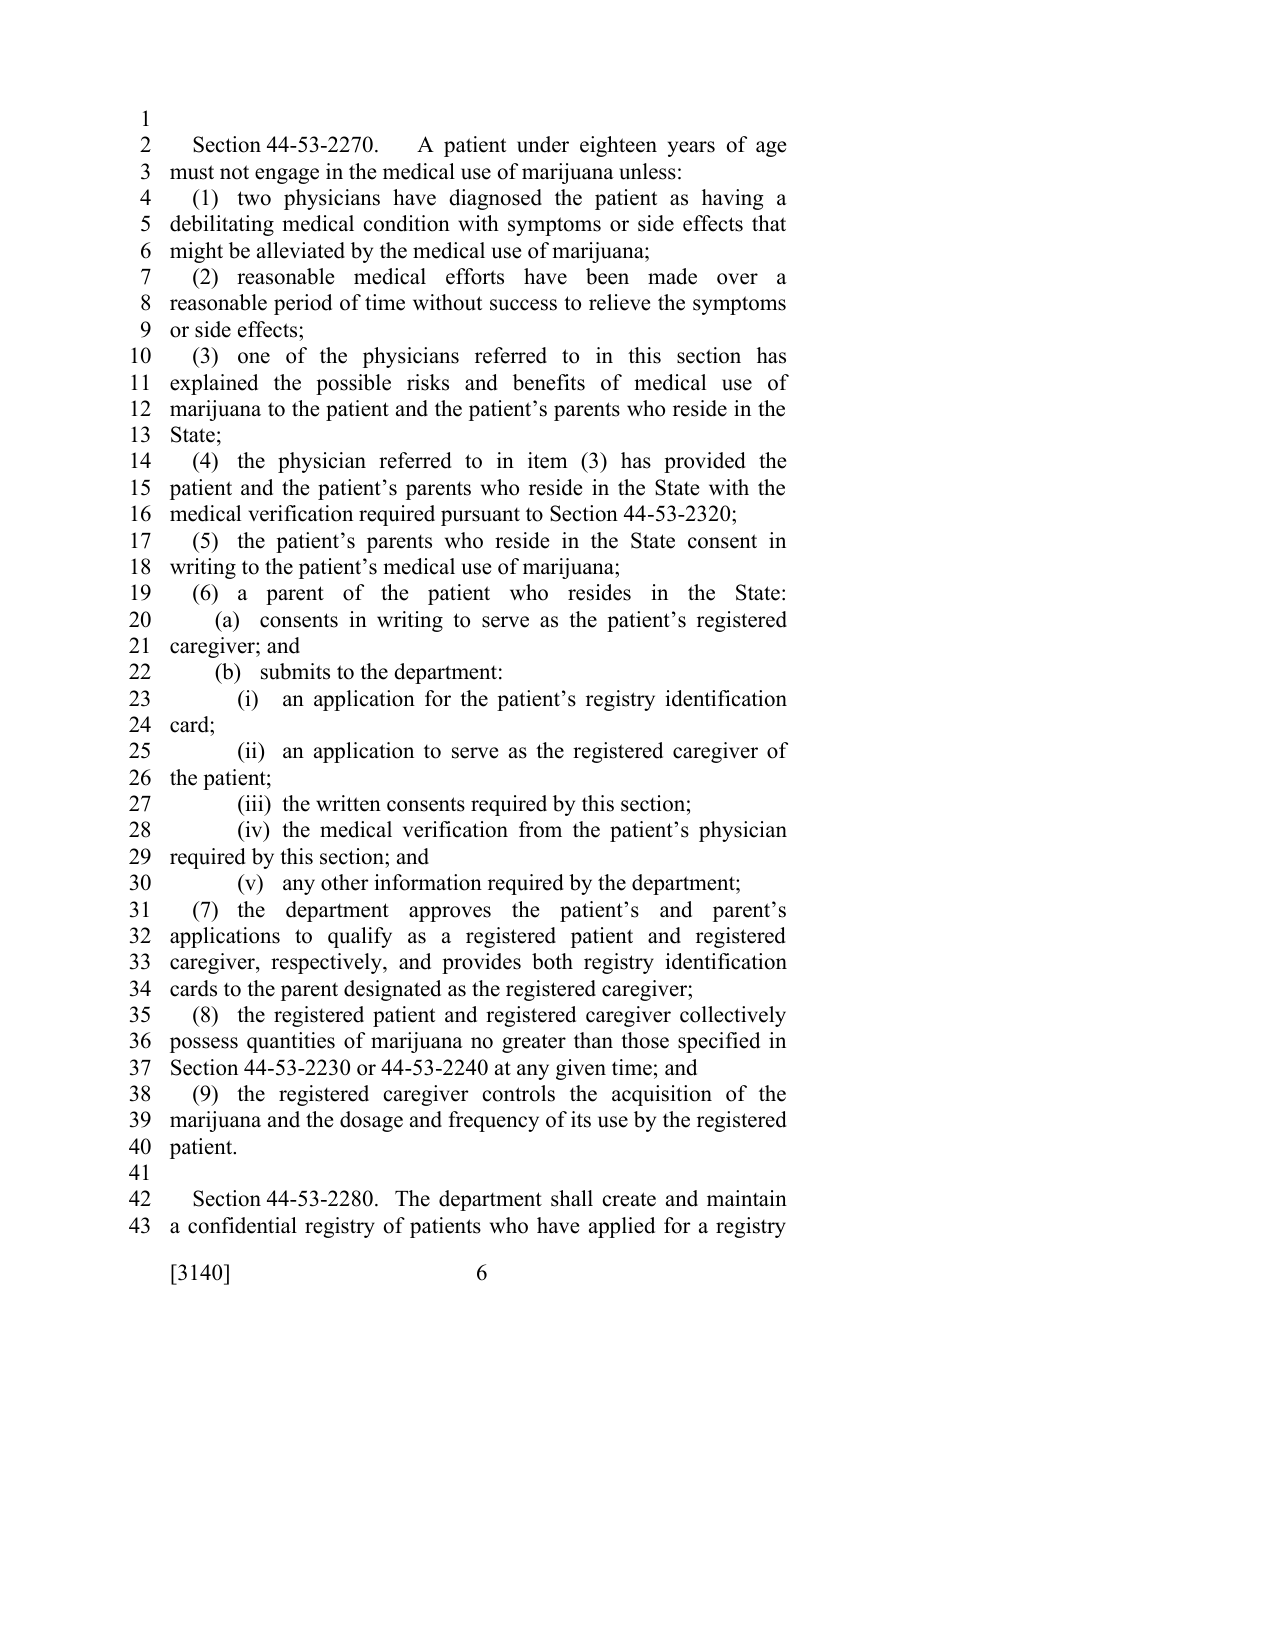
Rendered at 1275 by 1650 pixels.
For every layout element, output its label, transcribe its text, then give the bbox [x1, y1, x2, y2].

text (iv) the medical verification from the patient’s physician required by this section; and [169, 817, 787, 869]
text (6) a parent of the patient who resides in the State: (a) consents in writing to serve as the patient’s registered caregiver; and [169, 579, 787, 658]
text (b) submits to the department: [169, 658, 787, 685]
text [169, 1186, 787, 1238]
text (2) reasonable medical efforts have been made over a reasonable period of time without success to relieve the symptoms or side effects; [169, 263, 787, 342]
text (i) an application for the patient’s registry identification card; [169, 685, 787, 737]
text (3) one of the physicians referred to in this section has explained the possible risks and benefits of medical use of marijuana to the patient and the patient’s parents who reside in the State; [169, 342, 787, 448]
text (7) the department approves the patient’s and parent’s applications to qualify as a registered patient and registered caregiver, respectively, and provides both registry identification cards to the parent designated as the registered caregiver; [169, 896, 787, 1001]
text (9) the registered caregiver controls the acquisition of the marijuana and the dosage and frequency of its use by the registered patient. [169, 1080, 787, 1159]
text (ii) an application to serve as the registered caregiver of the patient; [169, 737, 787, 790]
text (8) the registered patient and registered caregiver collectively possess quantities of marijuana no greater than those specified in Section 44-53-2230 or 44-53-2240 at any given time; and [169, 1001, 787, 1080]
text (4) the physician referred to in item (3) has provided the patient and the patient’s parents who reside in the State with the medical verification required pursuant to Section 44-53-2320; [169, 448, 787, 527]
text Section 44-53-2270. A patient under eighteen years of age must not engage in the medical use of marijuana unless: [169, 131, 787, 184]
text (1) two physicians have diagnosed the patient as having a debilitating medical condition with symptoms or side effects that might be alleviated by the medical use of marijuana; [169, 184, 787, 263]
text (5) the patient’s parents who reside in the State consent in writing to the patient’s medical use of marijuana; [169, 527, 787, 579]
text (iii) the written consents required by this section; [169, 790, 787, 817]
text (v) any other information required by the department; [169, 869, 787, 896]
